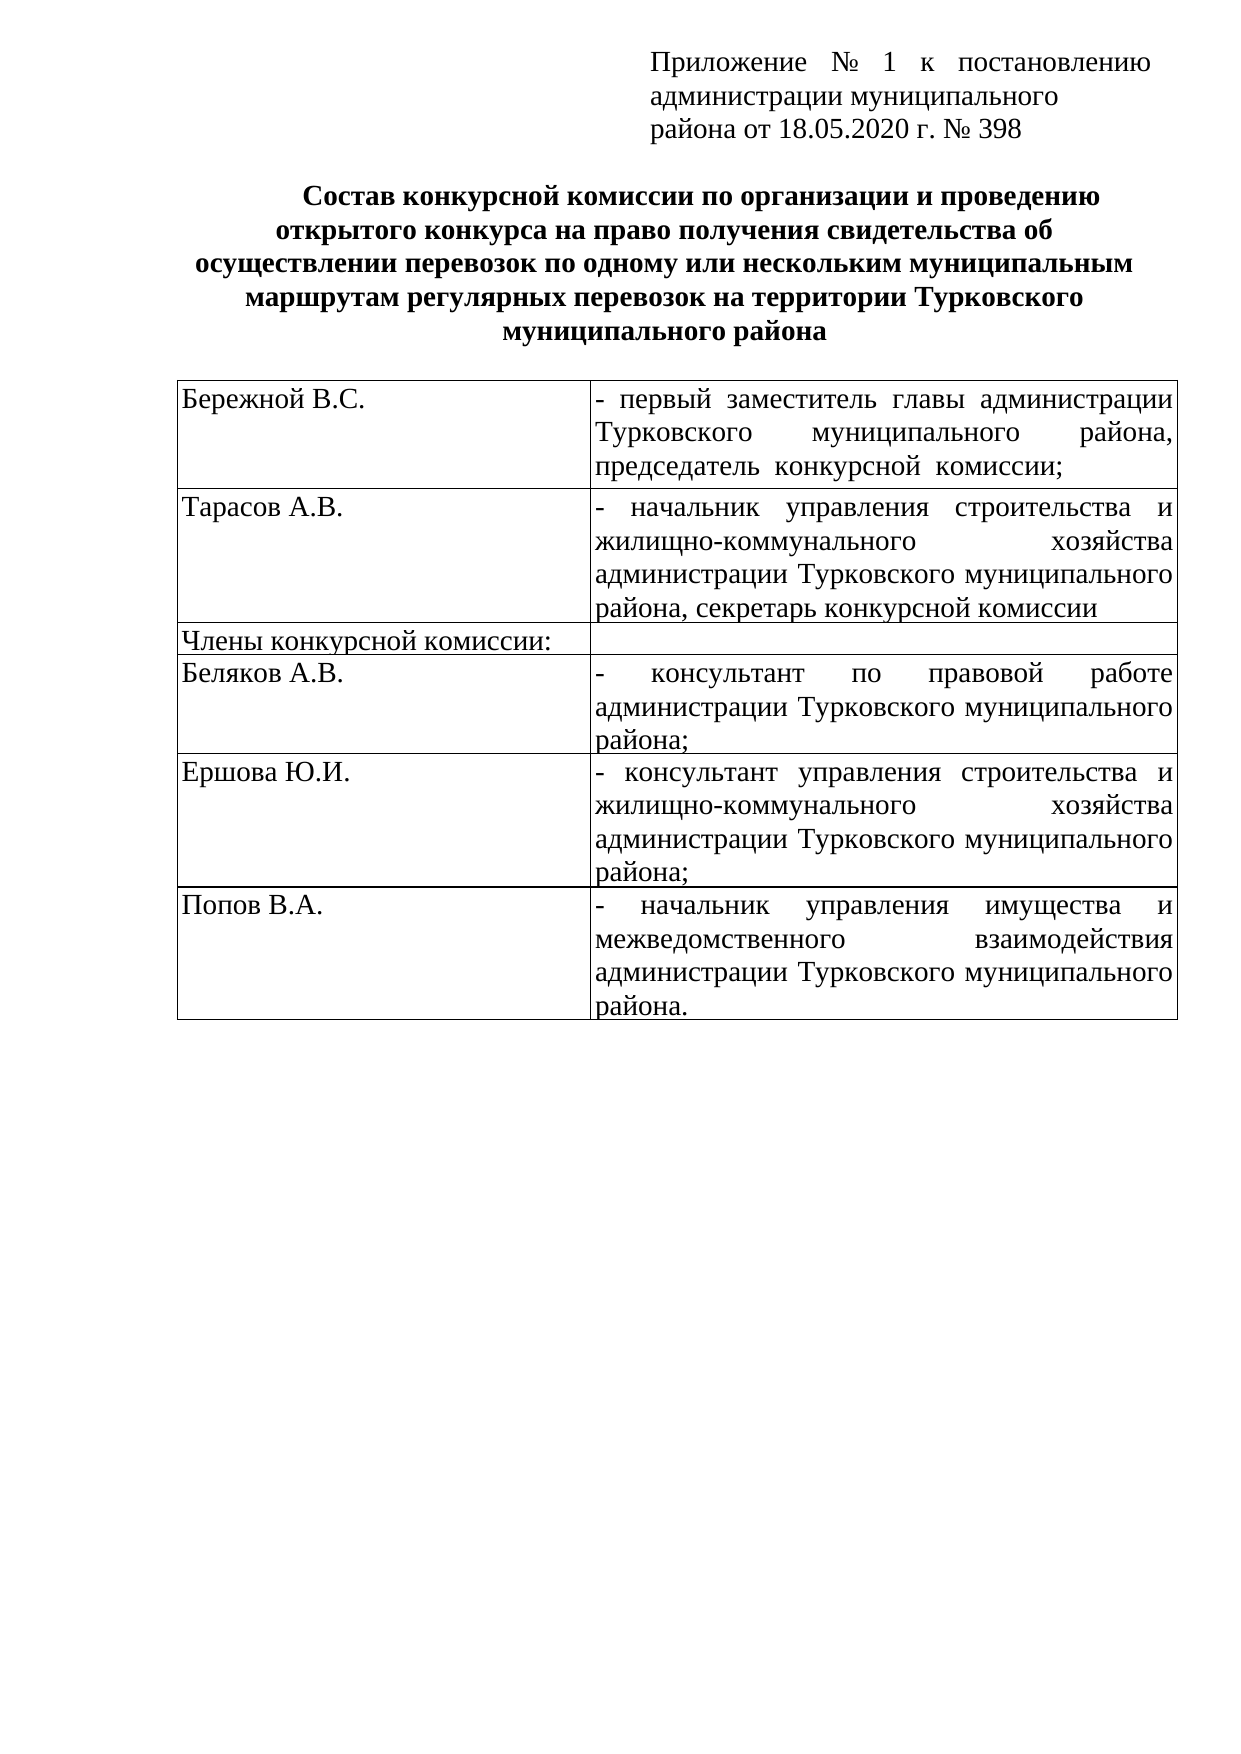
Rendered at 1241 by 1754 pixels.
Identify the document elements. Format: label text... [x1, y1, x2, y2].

table_header - первый заместитель главы администрации Турковского муниципального района, председатель конкурсной комиссии; [591, 381, 1177, 488]
table_cell Беляков А.В. [178, 655, 590, 753]
text района от 18.05.2020 г. № 398 [650, 111, 1152, 145]
text Состав конкурсной комиссии по организации и проведению открытого конкурса на право получения свидетельства об осуществлении перевозок по одному или нескольким муниципальным маршрутам регулярных перевозок на территории Турковского муниципального района [177, 178, 1152, 346]
table_cell - консультант управления строительства и жилищно-коммунального хозяйства администрации Турковского муниципального района; [591, 754, 1177, 886]
table_cell - консультант по правовой работе администрации Турковского муниципального района; [591, 655, 1177, 753]
text Приложение № 1 к постановлению администрации муниципального [650, 44, 1152, 111]
table_header Бережной В.С. [178, 381, 590, 488]
table_cell Члены конкурсной комиссии: [178, 623, 590, 654]
table_cell - начальник управления строительства и жилищно-коммунального хозяйства администрации Турковского муниципального района, секретарь конкурсной комиссии [591, 489, 1177, 622]
table_cell [591, 623, 1177, 654]
table_cell - начальник управления имущества и межведомственного взаимодействия администрации Турковского муниципального района. [591, 888, 1177, 1019]
table_cell Попов В.А. [178, 888, 590, 1019]
table_cell Ершова Ю.И. [178, 754, 590, 886]
table_cell Тарасов А.В. [178, 489, 590, 622]
